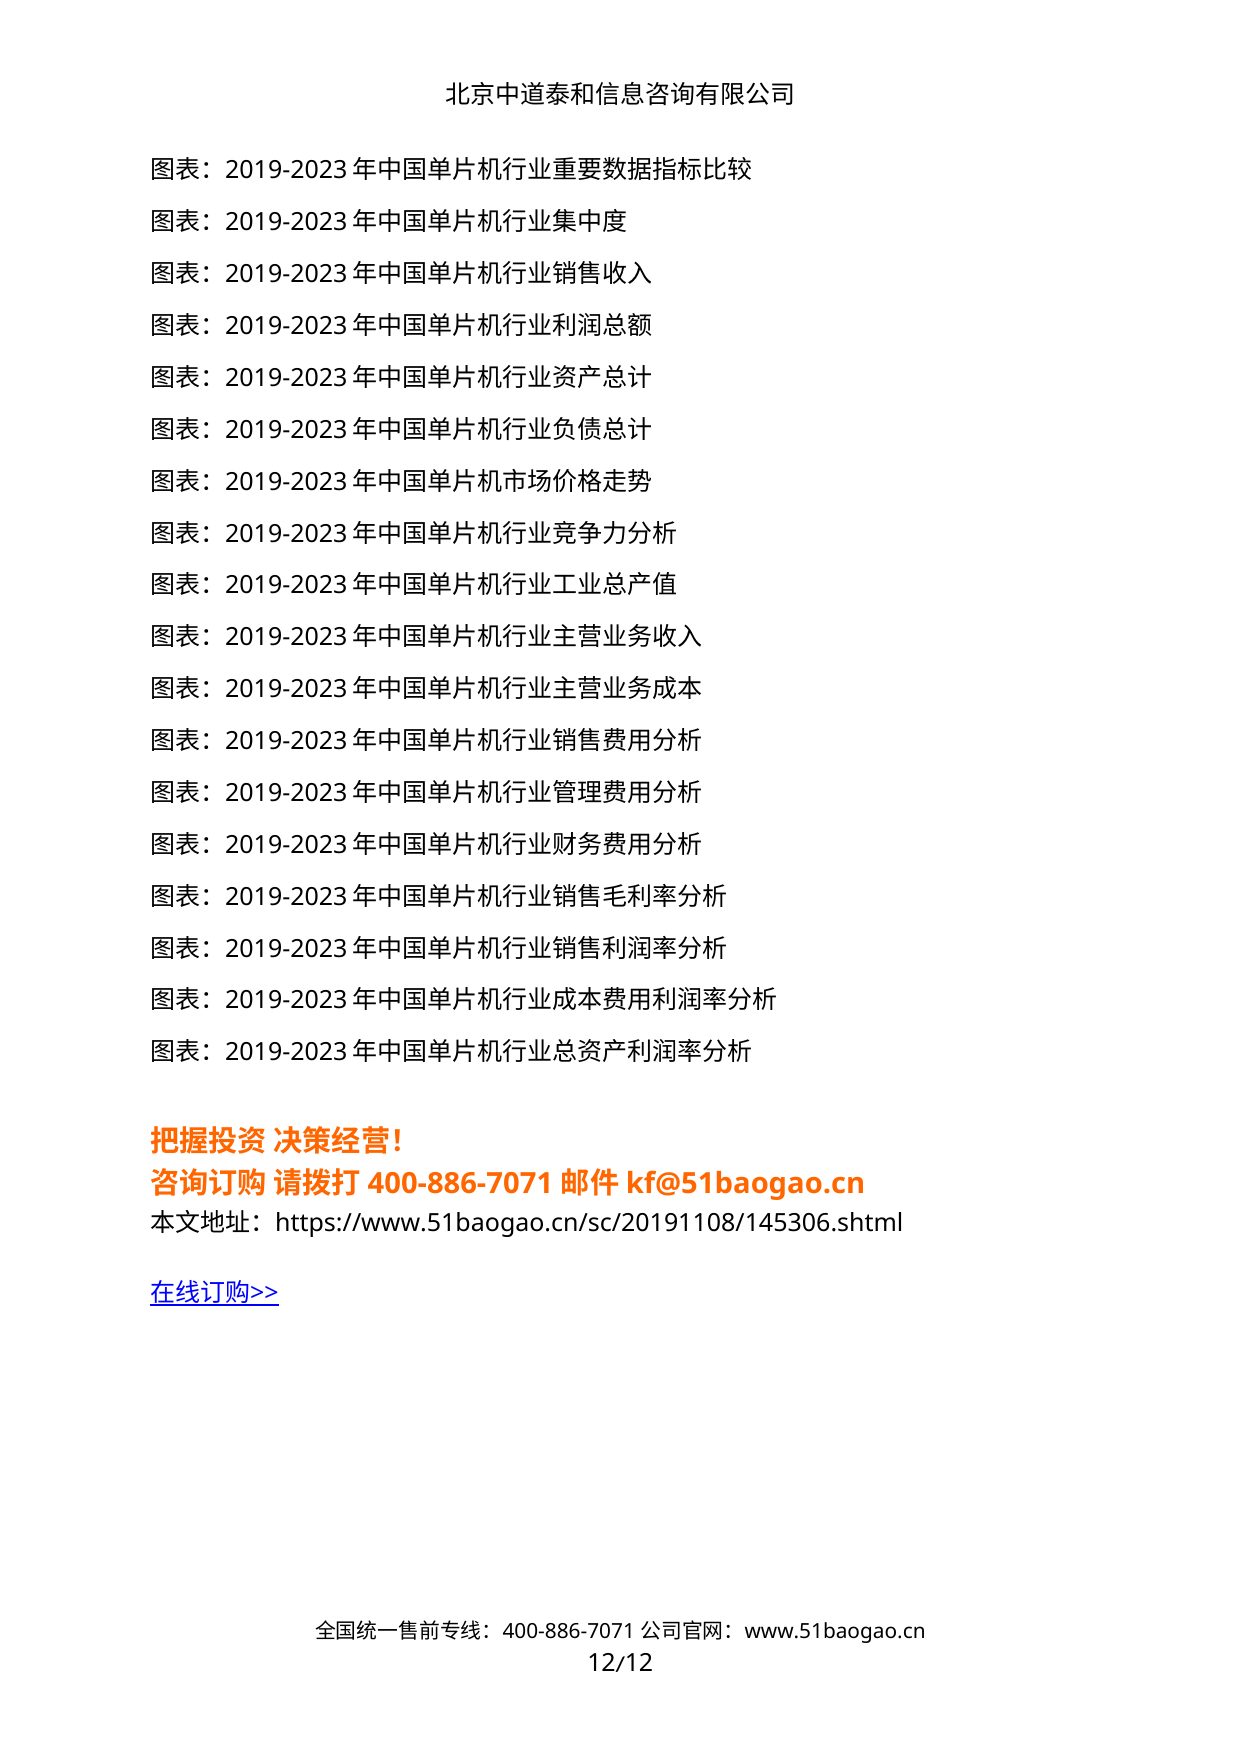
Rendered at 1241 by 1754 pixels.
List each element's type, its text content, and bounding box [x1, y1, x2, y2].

text 图表：2019-2023年中国单片机行业财务费用分析 [150, 824, 1090, 861]
text 图表：2019-2023年中国单片机行业资产总计 [150, 357, 1090, 394]
text 图表：2019-2023年中国单片机行业主营业务收入 [150, 617, 1090, 653]
text 图表：2019-2023年中国单片机行业负债总计 [150, 409, 1090, 446]
text 图表：2019-2023年中国单片机行业集中度 [150, 202, 1090, 238]
text 图表：2019-2023年中国单片机行业销售利润率分析 [150, 928, 1090, 964]
text 图表：2019-2023年中国单片机行业总资产利润率分析 [150, 1032, 1090, 1068]
text 图表：2019-2023年中国单片机行业销售费用分析 [150, 721, 1090, 757]
text 图表：2019-2023年中国单片机行业成本费用利润率分析 [150, 980, 1090, 1016]
text 在线订购>> [150, 1239, 1090, 1309]
text 图表：2019-2023年中国单片机行业工业总产值 [150, 565, 1090, 601]
text 图表：2019-2023年中国单片机行业主营业务成本 [150, 669, 1090, 705]
text 图表：2019-2023年中国单片机行业重要数据指标比较 [150, 150, 1090, 186]
text 把握投资 决策经营！咨询订购 请拨打 400-886-7071 邮件 kf@51baogao.cn本文地址：https://www.51baogao.cn/sc/20191108/145306.shtml [150, 1084, 1090, 1239]
text 图表：2019-2023年中国单片机市场价格走势 [150, 461, 1090, 497]
text 图表：2019-2023年中国单片机行业管理费用分析 [150, 772, 1090, 809]
text 图表：2019-2023年中国单片机行业销售毛利率分析 [150, 876, 1090, 912]
text 图表：2019-2023年中国单片机行业竞争力分析 [150, 513, 1090, 549]
text 图表：2019-2023年中国单片机行业利润总额 [150, 306, 1090, 342]
text 图表：2019-2023年中国单片机行业销售收入 [150, 254, 1090, 290]
